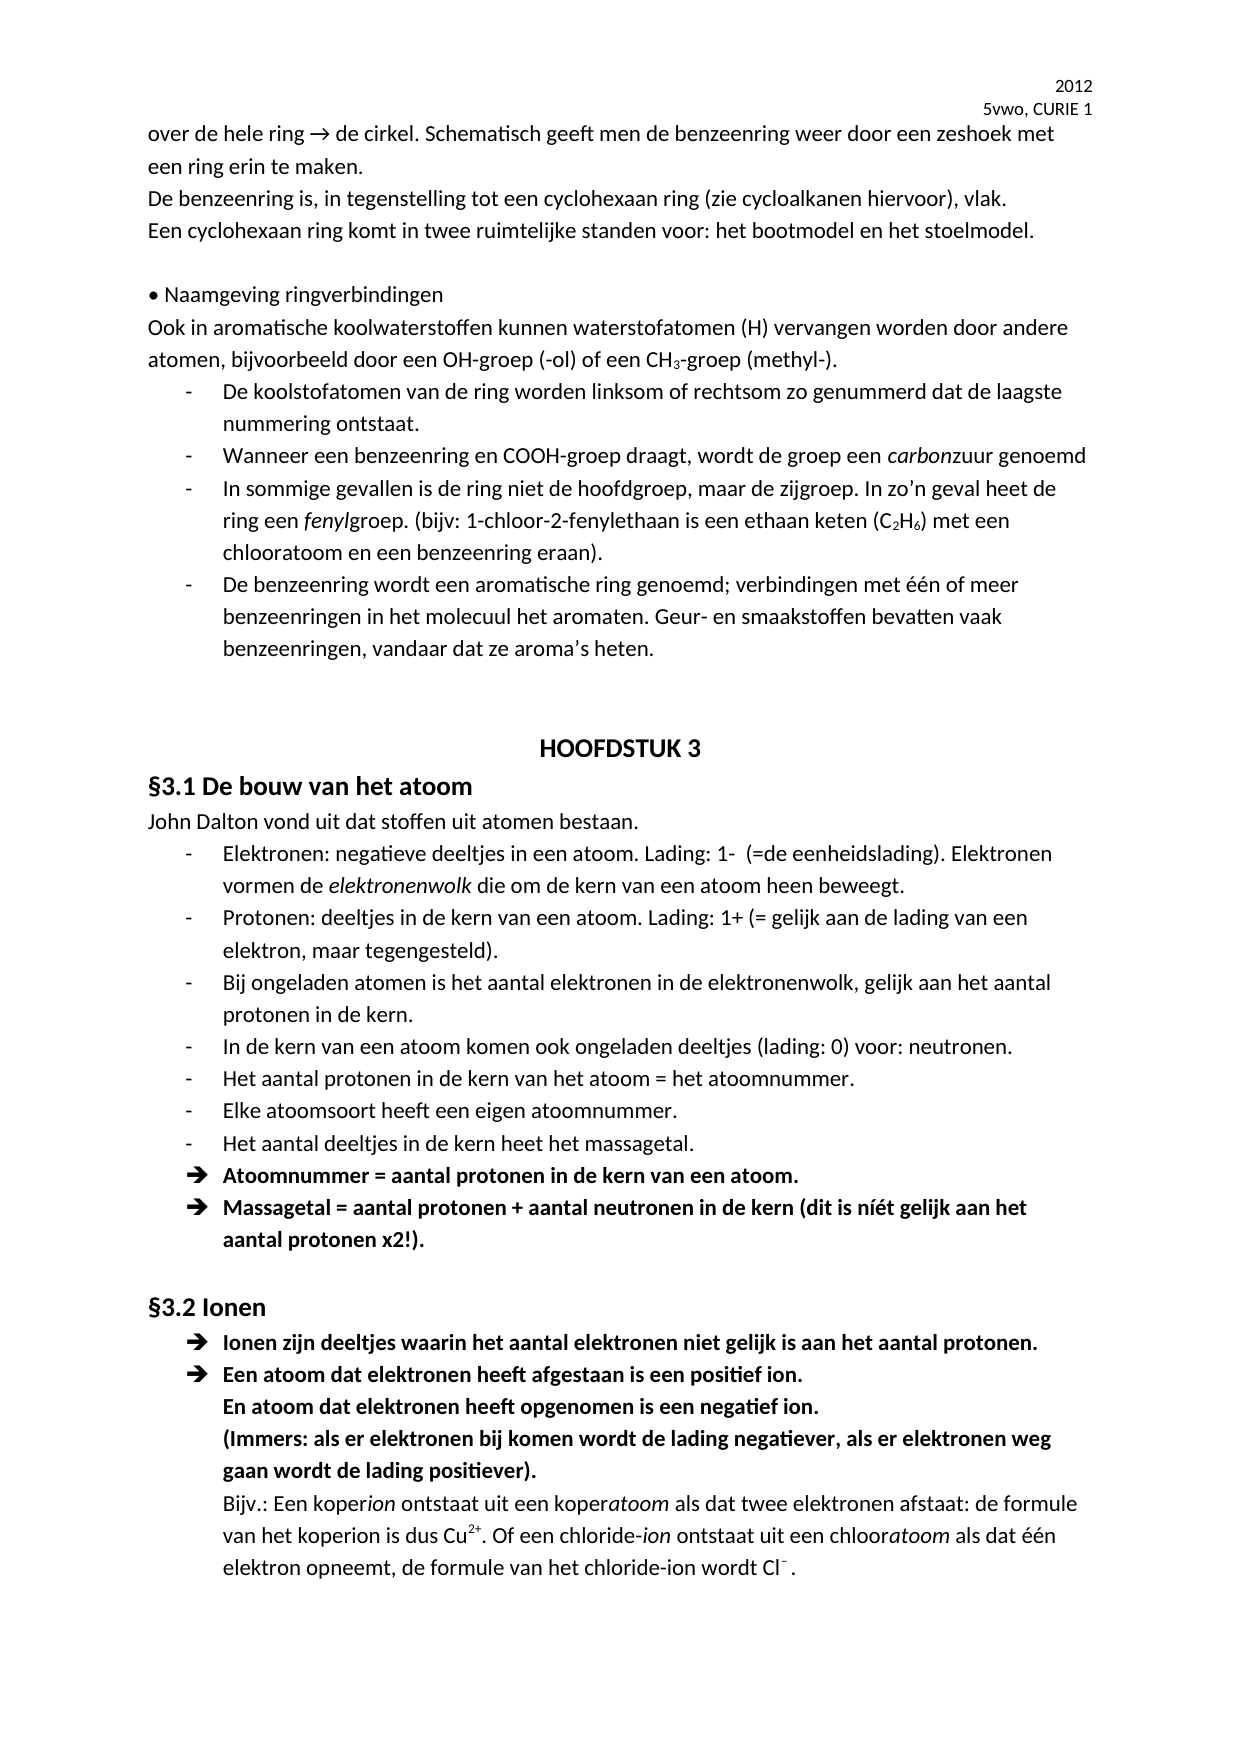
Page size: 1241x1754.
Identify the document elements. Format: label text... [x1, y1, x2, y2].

list Elektronen: negatieve deeltjes in een atoom. Lading: 1- (=de eenheidslading). Elektronen vormen de elektronenwolk die om de kern van een atoom heen beweegt. [185, 839, 1093, 899]
list Bij ongeladen atomen is het aantal elektronen in de elektronenwolk, gelijk aan het aantal protonen in de kern. [185, 968, 1093, 1028]
list Atoomnummer = aantal protonen in de kern van een atoom. [185, 1161, 1093, 1189]
list Massagetal = aantal protonen + aantal neutronen in de kern (dit is níét gelijk aan het aantal protonen x2!). [185, 1193, 1093, 1253]
list Elke atoomsoort heeft een eigen atoomnummer. [185, 1097, 1093, 1125]
list Ionen zijn deeltjes waarin het aantal elektronen niet gelijk is aan het aantal protonen. [185, 1328, 1093, 1356]
list (Immers: als er elektronen bij komen wordt de lading negatiever, als er elektronen weg gaan wordt de lading positiever). [223, 1424, 1093, 1484]
text §3.2 Ionen [148, 1290, 1093, 1323]
text De benzeenring is, in tegenstelling tot een cyclohexaan ring (zie cycloalkanen hiervoor), vlak. [148, 184, 1093, 212]
list In sommige gevallen is de ring niet de hoofdgroep, maar de zijgroep. In zo’n geval heet de ring een fenylgroep. (bijv: 1-chloor-2-fenylethaan is een ethaan keten (C2H6) met een chlooratoom en een benzeenring eraan). [185, 474, 1093, 566]
text HOOFDSTUK 3 [148, 731, 1093, 764]
list Wanneer een benzeenring en COOH-groep draagt, wordt de groep een carbonzuur genoemd [185, 441, 1093, 469]
list Het aantal protonen in de kern van het atoom = het atoomnummer. [185, 1064, 1093, 1092]
text • Naamgeving ringverbindingen [148, 281, 1093, 308]
text Een cyclohexaan ring komt in twee ruimtelijke standen voor: het bootmodel en het stoelmodel. [148, 216, 1093, 244]
text John Dalton vond uit dat stoffen uit atomen bestaan. [148, 807, 1093, 835]
list Bijv.: Een koperion ontstaat uit een koperatoom als dat twee elektronen afstaat: de formule van het koperion is dus Cu2+. Of een chloride-ion ontstaat uit een chlooratoom als dat één elektron opneemt, de formule van het chloride-ion wordt Cl– . [223, 1489, 1093, 1581]
text over de hele ring → de cirkel. Schematisch geeft men de benzeenring weer door een zeshoek met een ring erin te maken. [148, 119, 1093, 180]
list Het aantal deeltjes in de kern heet het massagetal. [185, 1129, 1093, 1157]
text Ook in aromatische koolwaterstoffen kunnen waterstofatomen (H) vervangen worden door andere atomen, bijvoorbeeld door een OH-groep (-ol) of een CH3-groep (methyl-). [148, 313, 1093, 373]
text §3.1 De bouw van het atoom [148, 769, 1093, 802]
list Een atoom dat elektronen heeft afgestaan is een positief ion. [185, 1360, 1093, 1388]
list De benzeenring wordt een aromatische ring genoemd; verbindingen met één of meer benzeenringen in het molecuul het aromaten. Geur- en smaakstoffen bevatten vaak benzeenringen, vandaar dat ze aroma’s heten. [185, 570, 1093, 663]
list En atoom dat elektronen heeft opgenomen is een negatief ion. [223, 1392, 1093, 1420]
list Protonen: deeltjes in de kern van een atoom. Lading: 1+ (= gelijk aan de lading van een elektron, maar tegengesteld). [185, 903, 1093, 964]
list In de kern van een atoom komen ook ongeladen deeltjes (lading: 0) voor: neutronen. [185, 1032, 1093, 1060]
list De koolstofatomen van de ring worden linksom of rechtsom zo genummerd dat de laagste nummering ontstaat. [185, 377, 1093, 437]
